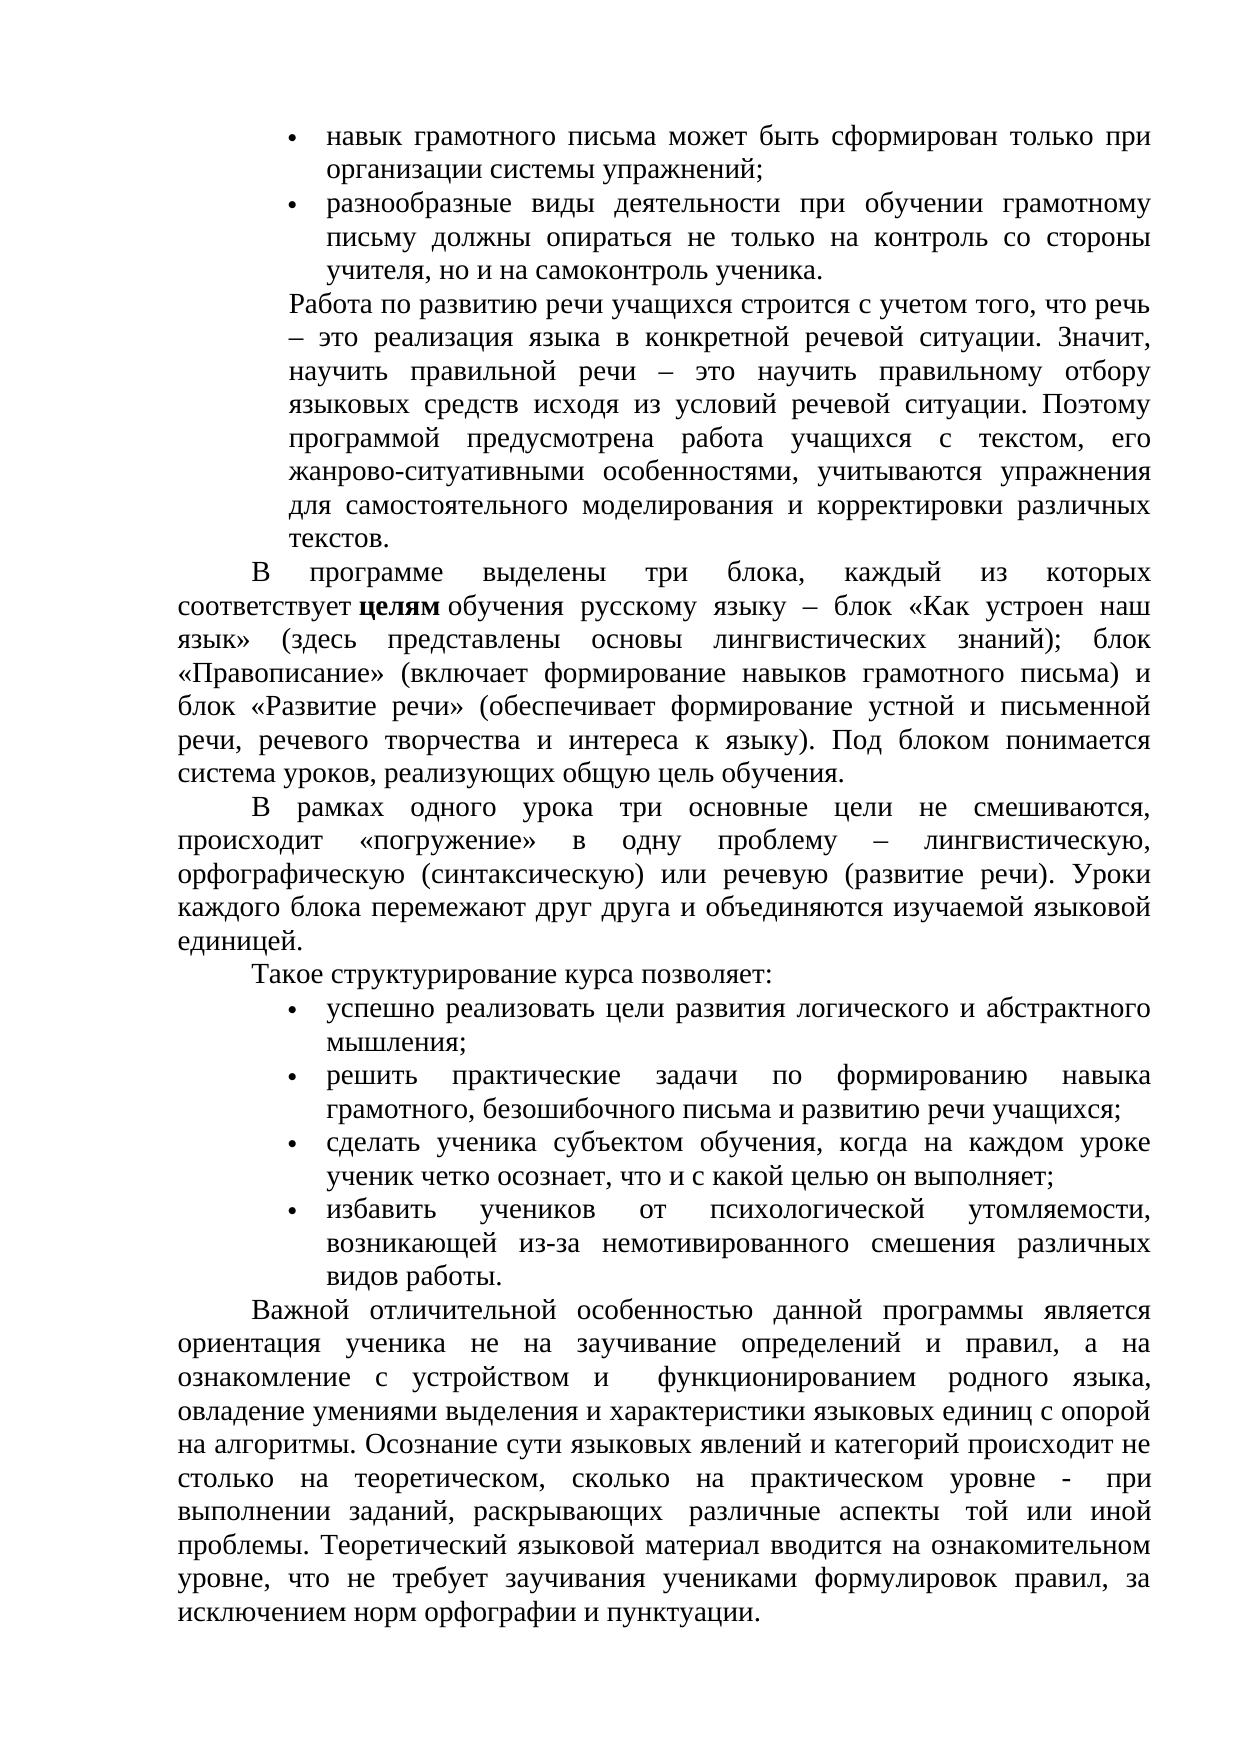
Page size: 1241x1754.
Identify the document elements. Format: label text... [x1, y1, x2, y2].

text В рамках одного урока три основные цели не смешиваются, происходит «погружение» в одну проблему – лингвистическую, орфографическую (синтаксическую) или речевую (развитие речи). Уроки каждого блока перемежают друг друга и объединяются изучаемой языковой единицей. [177, 789, 1152, 957]
text Работа по развитию речи учащихся строится с учетом того, что речь – это реализация языка в конкретной речевой ситуации. Значит, научить правильной речи – это научить правильному отбору языковых средств исходя из условий речевой ситуации. Поэтому программой предусмотрена работа учащихся с текстом, его жанрово-ситуативными особенностями, учитываются упражнения для самостоятельного моделирования и корректировки различных текстов. [288, 286, 1152, 554]
list успешно реализовать цели развития логического и абстрактного мышления; [288, 990, 1152, 1057]
list разнообразные виды деятельности при обучении грамотному письму должны опираться не только на контроль со стороны учителя, но и на самоконтроль ученика. [288, 185, 1152, 286]
list навык грамотного письма может быть сформирован только при организации системы упражнений; [288, 118, 1152, 185]
text Важной отличительной особенностью данной программы является ориентация ученика не на заучивание определений и правил, а на ознакомление с устройством и функционированием родного языка, овладение умениями выделения и характеристики языковых единиц с опорой на алгоритмы. Осознание сути языковых явлений и категорий происходит не столько на теоретическом, сколько на практическом уровне - при выполнении заданий, раскрывающих различные аспекты той или иной проблемы. Теоретический языковой материал вводится на ознакомительном уровне, что не требует заучивания учениками формулировок правил, за исключением норм орфографии и пунктуации. [177, 1292, 1152, 1627]
text В программе выделены три блока, каждый из которых соответствует целям обучения русскому языку – блок «Как устроен наш язык» (здесь представлены основы лингвистических знаний); блок «Правописание» (включает формирование навыков грамотного письма) и блок «Развитие речи» (обеспечивает формирование устной и письменной речи, речевого творчества и интереса к языку). Под блоком понимается система уроков, реализующих общую цель обучения. [177, 554, 1152, 789]
list сделать ученика субъектом обучения, когда на каждом уроке ученик четко осознает, что и с какой целью он выполняет; [288, 1124, 1152, 1191]
list избавить учеников от психологической утомляемости, возникающей из-за немотивированного смешения различных видов работы. [288, 1191, 1152, 1292]
text Такое структурирование курса позволяет: [177, 957, 1152, 990]
list решить практические задачи по формированию навыка грамотного, безошибочного письма и развитию речи учащихся; [288, 1057, 1152, 1124]
